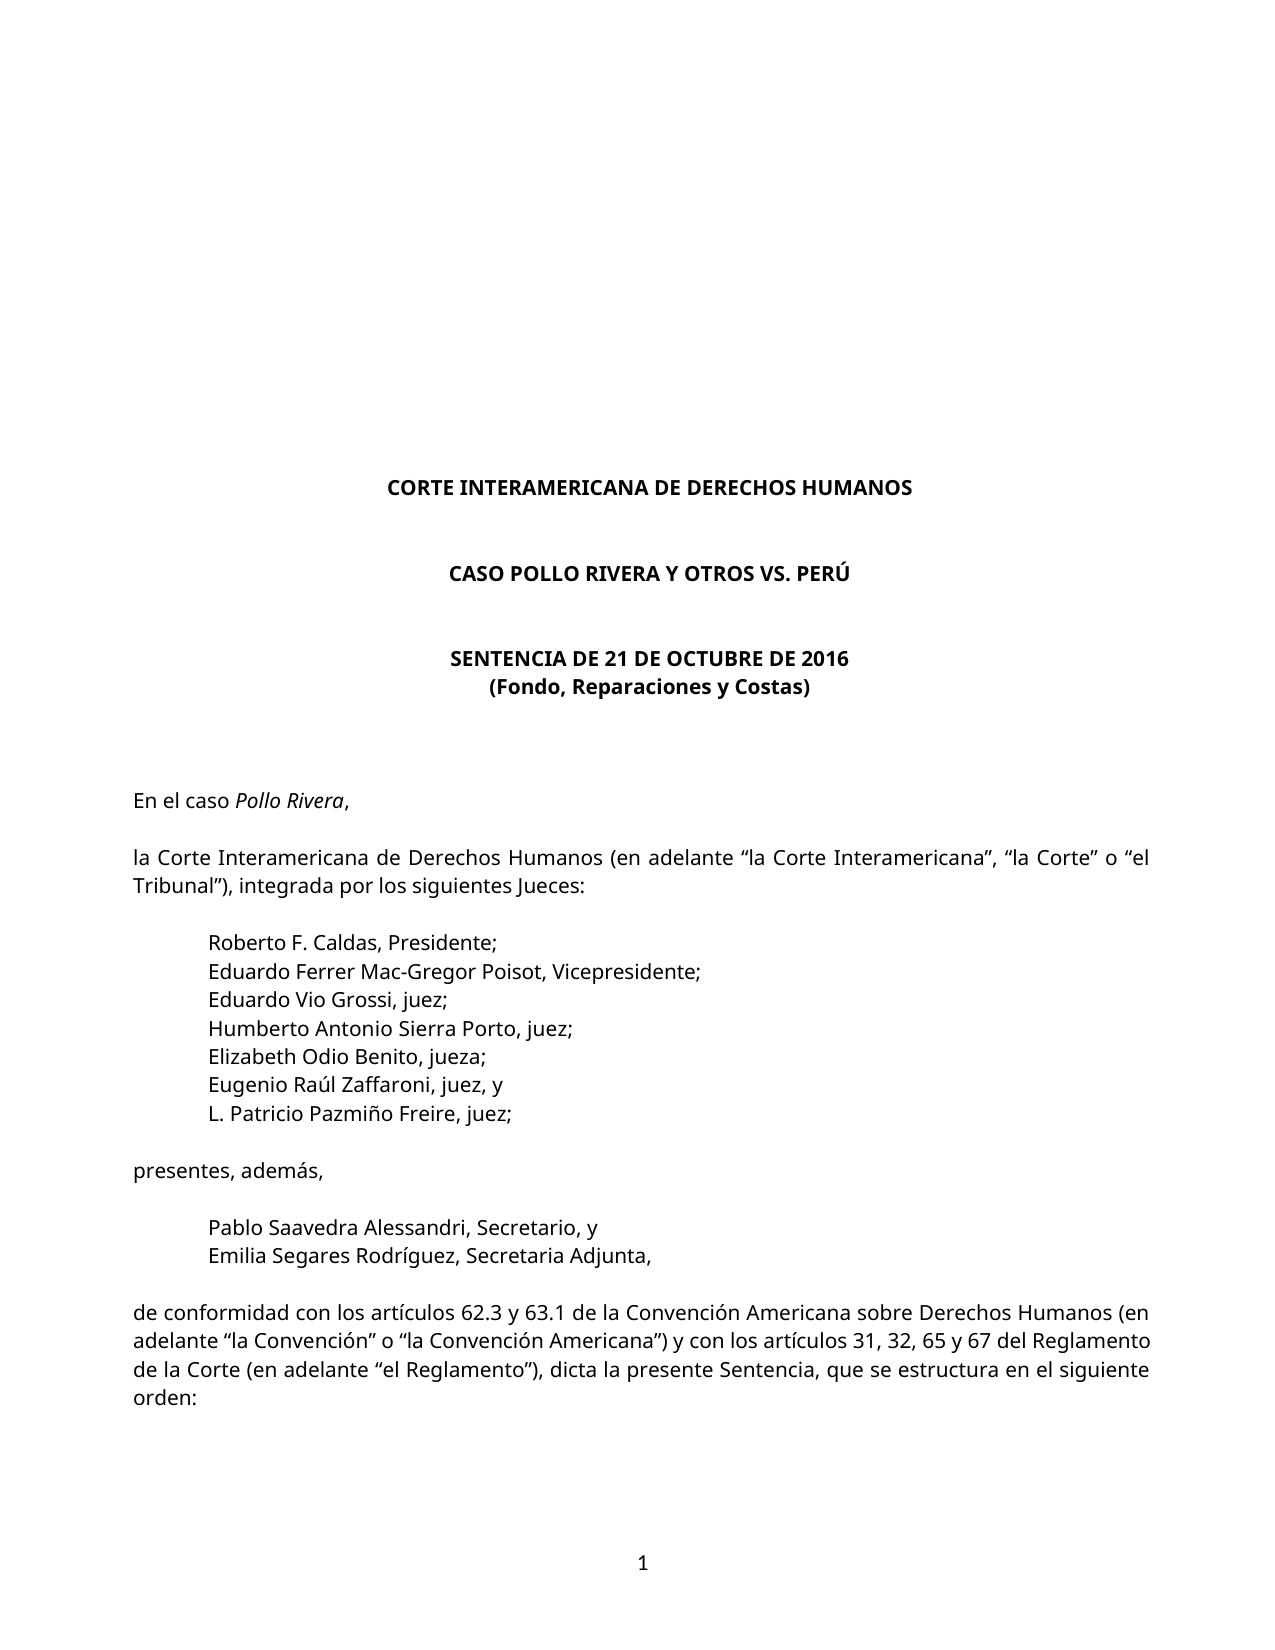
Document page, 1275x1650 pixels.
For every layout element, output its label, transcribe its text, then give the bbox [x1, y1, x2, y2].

text Eduardo Ferrer Mac-Gregor Poisot, Vicepresidente; [208, 957, 1152, 985]
title CASO POLLO RIVERA Y OTROS VS. PERÚ [133, 559, 1166, 587]
text Elizabeth Odio Benito, jueza; [208, 1042, 1152, 1071]
text En el caso Pollo Rivera, [133, 786, 1152, 815]
text Emilia Segares Rodríguez, Secretaria Adjunta, [208, 1241, 1152, 1270]
text L. Patricio Pazmiño Freire, juez; [208, 1099, 1152, 1127]
text Humberto Antonio Sierra Porto, juez; [208, 1014, 1152, 1042]
text Eugenio Raúl Zaffaroni, juez, y [208, 1071, 1152, 1099]
title (Fondo, Reparaciones y Costas) [133, 672, 1166, 701]
text la Corte Interamericana de Derechos Humanos (en adelante “la Corte Interamericana”, “la Corte” o “el Tribunal”), integrada por los siguientes Jueces: [133, 843, 1152, 900]
title CORTE INTERAMERICANA DE DERECHOS HUMANOS [133, 473, 1166, 502]
text presentes, además, [133, 1156, 1152, 1184]
text Pablo Saavedra Alessandri, Secretario, y [208, 1213, 1152, 1241]
text Roberto F. Caldas, Presidente; [208, 928, 1152, 957]
text de conformidad con los artículos 62.3 y 63.1 de la Convención Americana sobre Derechos Humanos (en adelante “la Convención” o “la Convención Americana”) y con los artículos 31, 32, 65 y 67 del Reglamento de la Corte (en adelante “el Reglamento”), dicta la presente Sentencia, que se estructura en el siguiente orden: [133, 1298, 1152, 1412]
title SENTENCIA DE 21 DE OCTUBRE DE 2016 [133, 644, 1166, 672]
text Eduardo Vio Grossi, juez; [208, 985, 1152, 1014]
